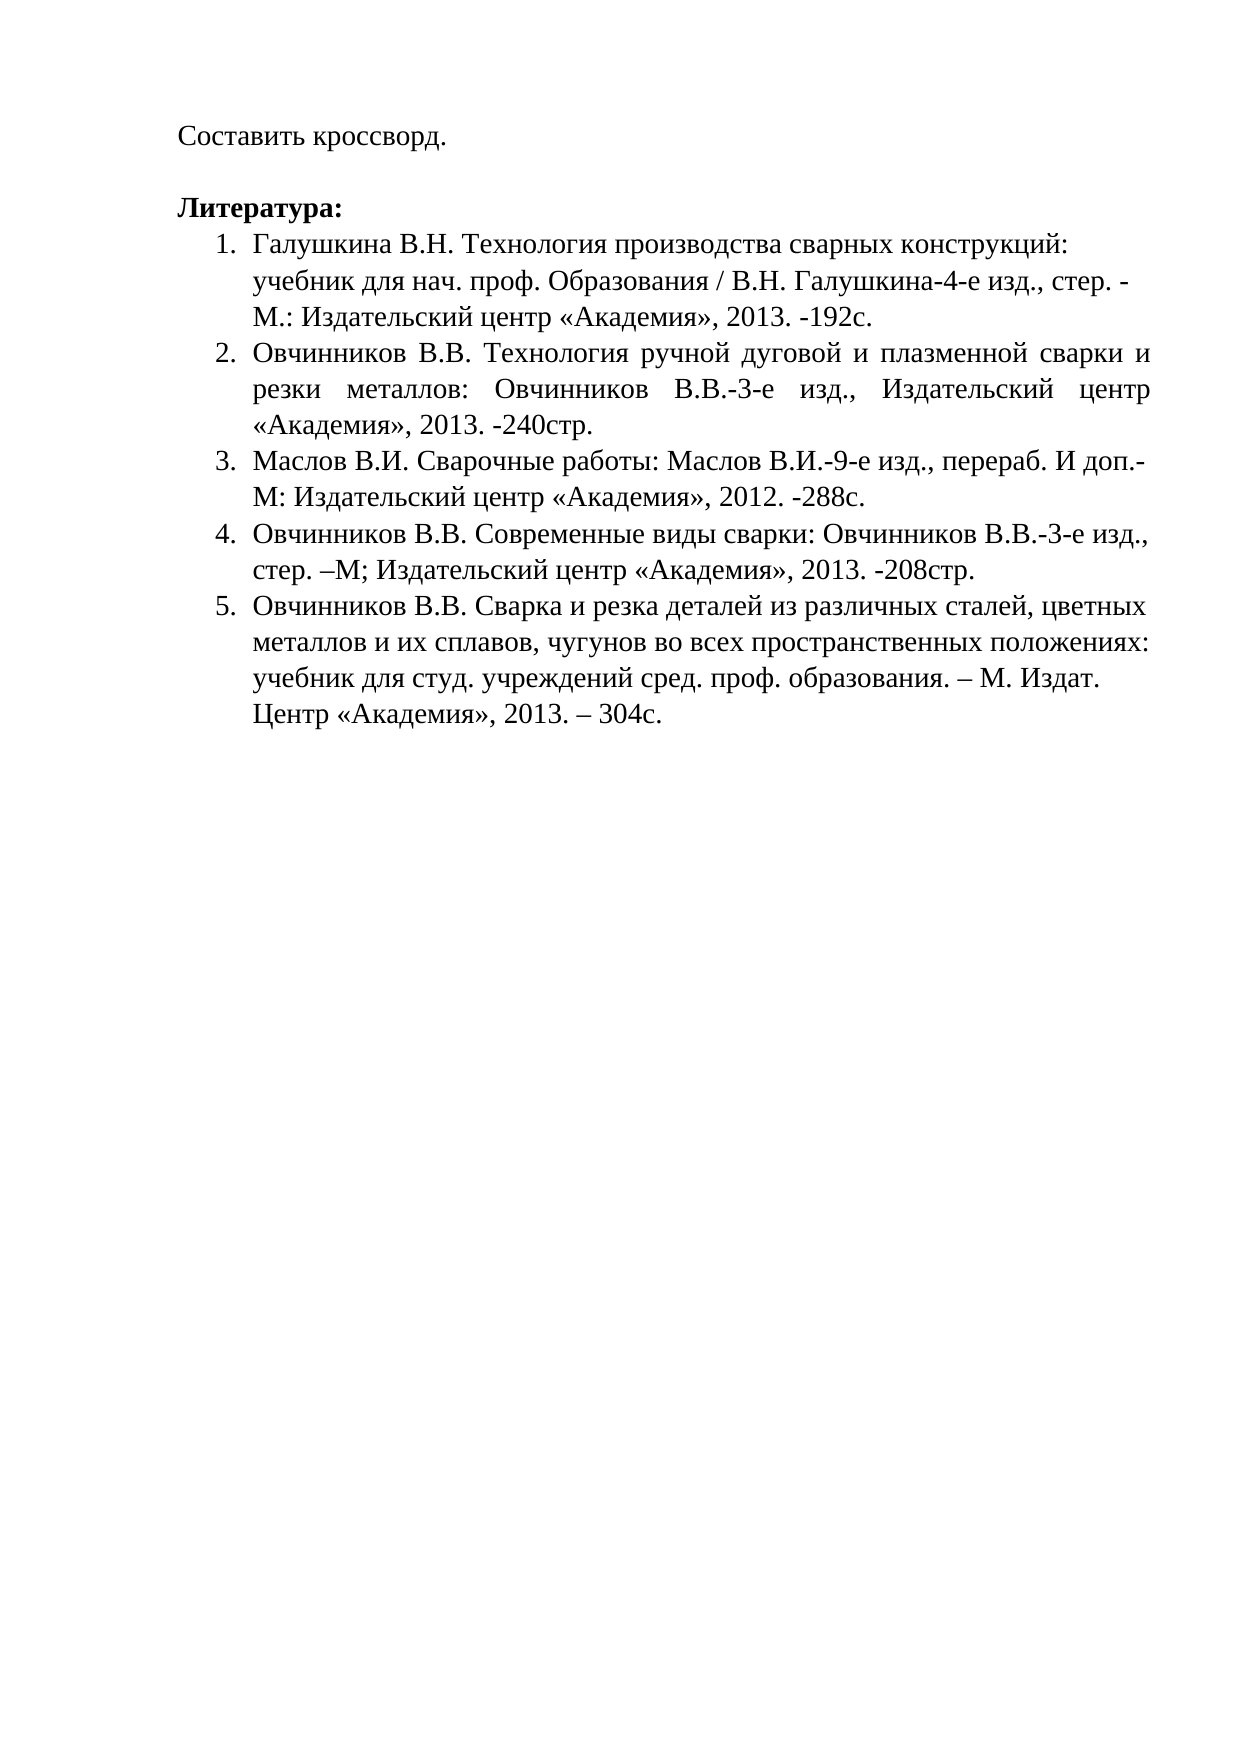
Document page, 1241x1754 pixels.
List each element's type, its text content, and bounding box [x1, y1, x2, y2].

text Литература: [177, 190, 1152, 224]
list Галушкина В.Н. Технология производства сварных конструкций: учебник для нач. проф. Образования / В.Н. Галушкина-4-е изд., стер. -М.: Издательский центр «Академия», 2013. -192с. [215, 227, 1152, 332]
list Овчинников В.В. Сварка и резка деталей из различных сталей, цветных металлов и их сплавов, чугунов во всех пространственных положениях: учебник для студ. учреждений сред. проф. образования. – М. Издат. Центр «Академия», 2013. – 304с. [215, 588, 1152, 730]
text Составить кроссворд. [177, 118, 1152, 152]
list Овчинников В.В. Технология ручной дуговой и плазменной сварки и резки металлов: Овчинников В.В.-3-е изд., Издательский центр «Академия», 2013. -240стр. [215, 335, 1152, 441]
list Овчинников В.В. Современные виды сварки: Овчинников В.В.-3-е изд., стер. –М; Издательский центр «Академия», 2013. -208стр. [215, 516, 1152, 585]
list Маслов В.И. Сварочные работы: Маслов В.И.-9-е изд., перераб. И доп.-М: Издательский центр «Академия», 2012. -288с. [215, 443, 1152, 513]
